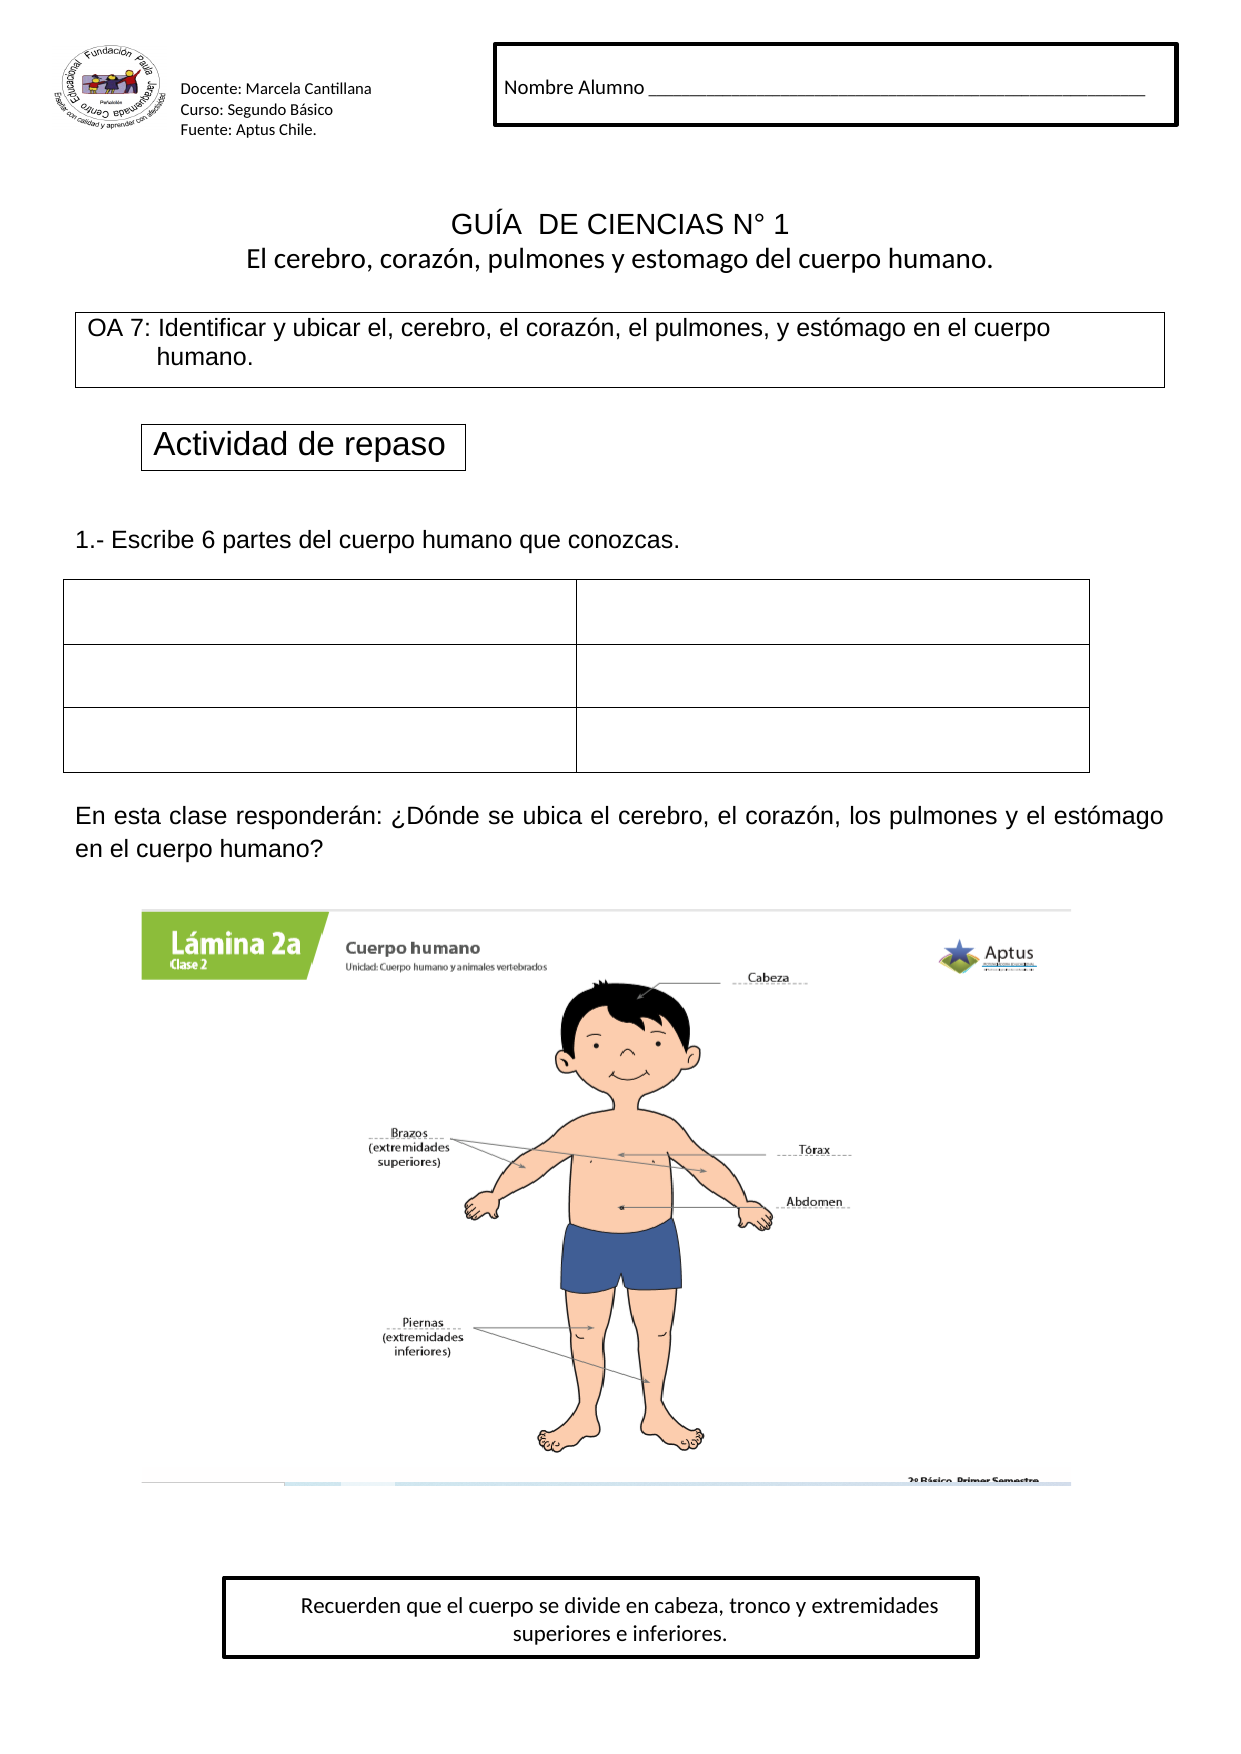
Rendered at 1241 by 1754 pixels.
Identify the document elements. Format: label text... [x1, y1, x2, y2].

text En esta clase responderán: ¿Dónde se ubica el cerebro, el corazón, los pulmones y el estómago en el cuerpo humano? [75, 801, 1165, 863]
table_cell [577, 645, 1089, 707]
table_cell [577, 708, 1089, 772]
table_header OA 7: Identificar y ubicar el, cerebro, el corazón, el pulmones, y estómago en el cuerpo humano. [76, 313, 1164, 387]
text superiores e inferiores. [75, 1619, 1165, 1647]
table_header [64, 580, 576, 644]
table_header Actividad de repaso [142, 425, 465, 470]
text GUÍA DE CIENCIAS N° 1 [75, 207, 1165, 241]
text 1.- Escribe 6 partes del cuerpo humano que conozcas. [75, 525, 1165, 554]
table_cell [64, 645, 576, 707]
table_cell [64, 708, 576, 772]
picture [141, 909, 1072, 1486]
text El cerebro, corazón, pulmones y estomago del cuerpo humano. [75, 241, 1165, 276]
text Recuerden que el cuerpo se divide en cabeza, tronco y extremidades [75, 1591, 1165, 1619]
table_header [577, 580, 1089, 644]
picture [51, 43, 168, 130]
